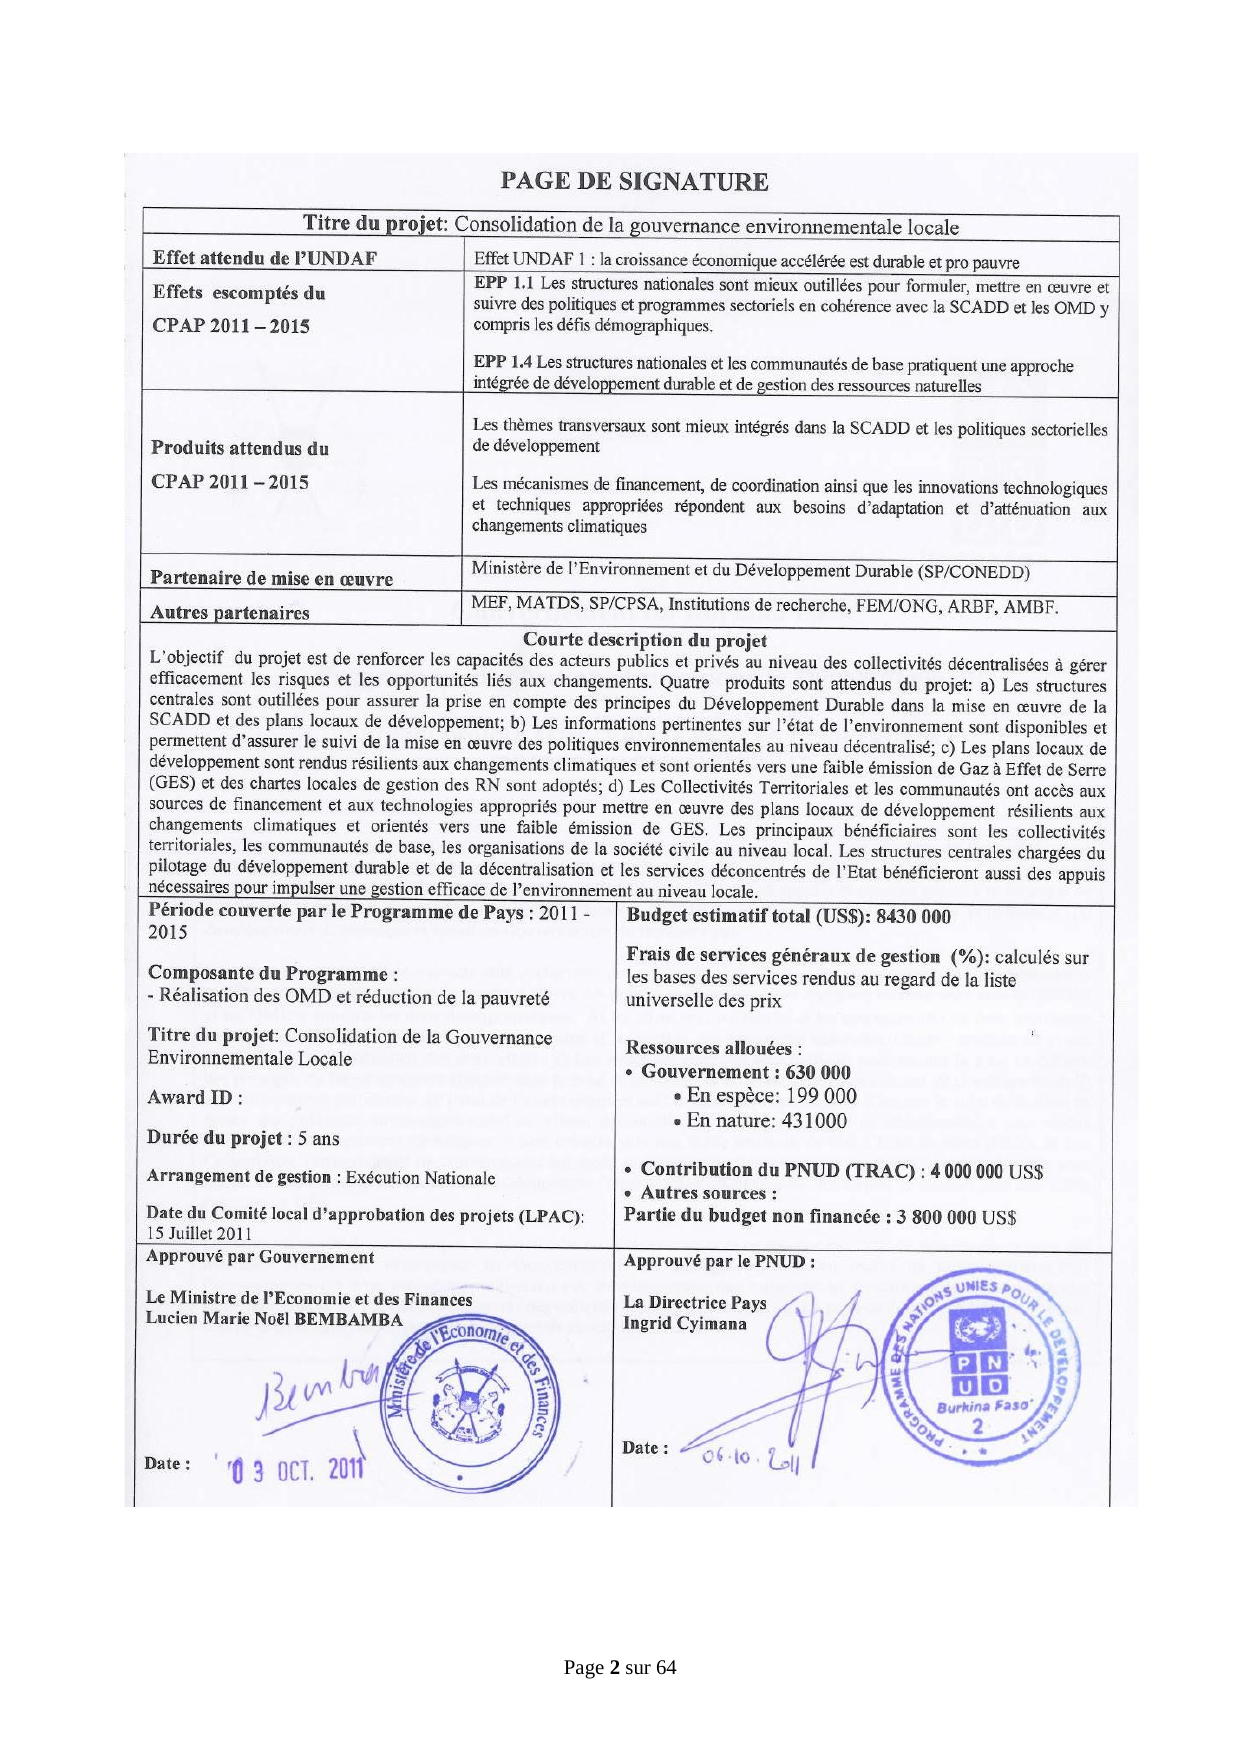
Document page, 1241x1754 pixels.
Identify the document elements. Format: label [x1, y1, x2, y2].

picture [124, 153, 1139, 1507]
